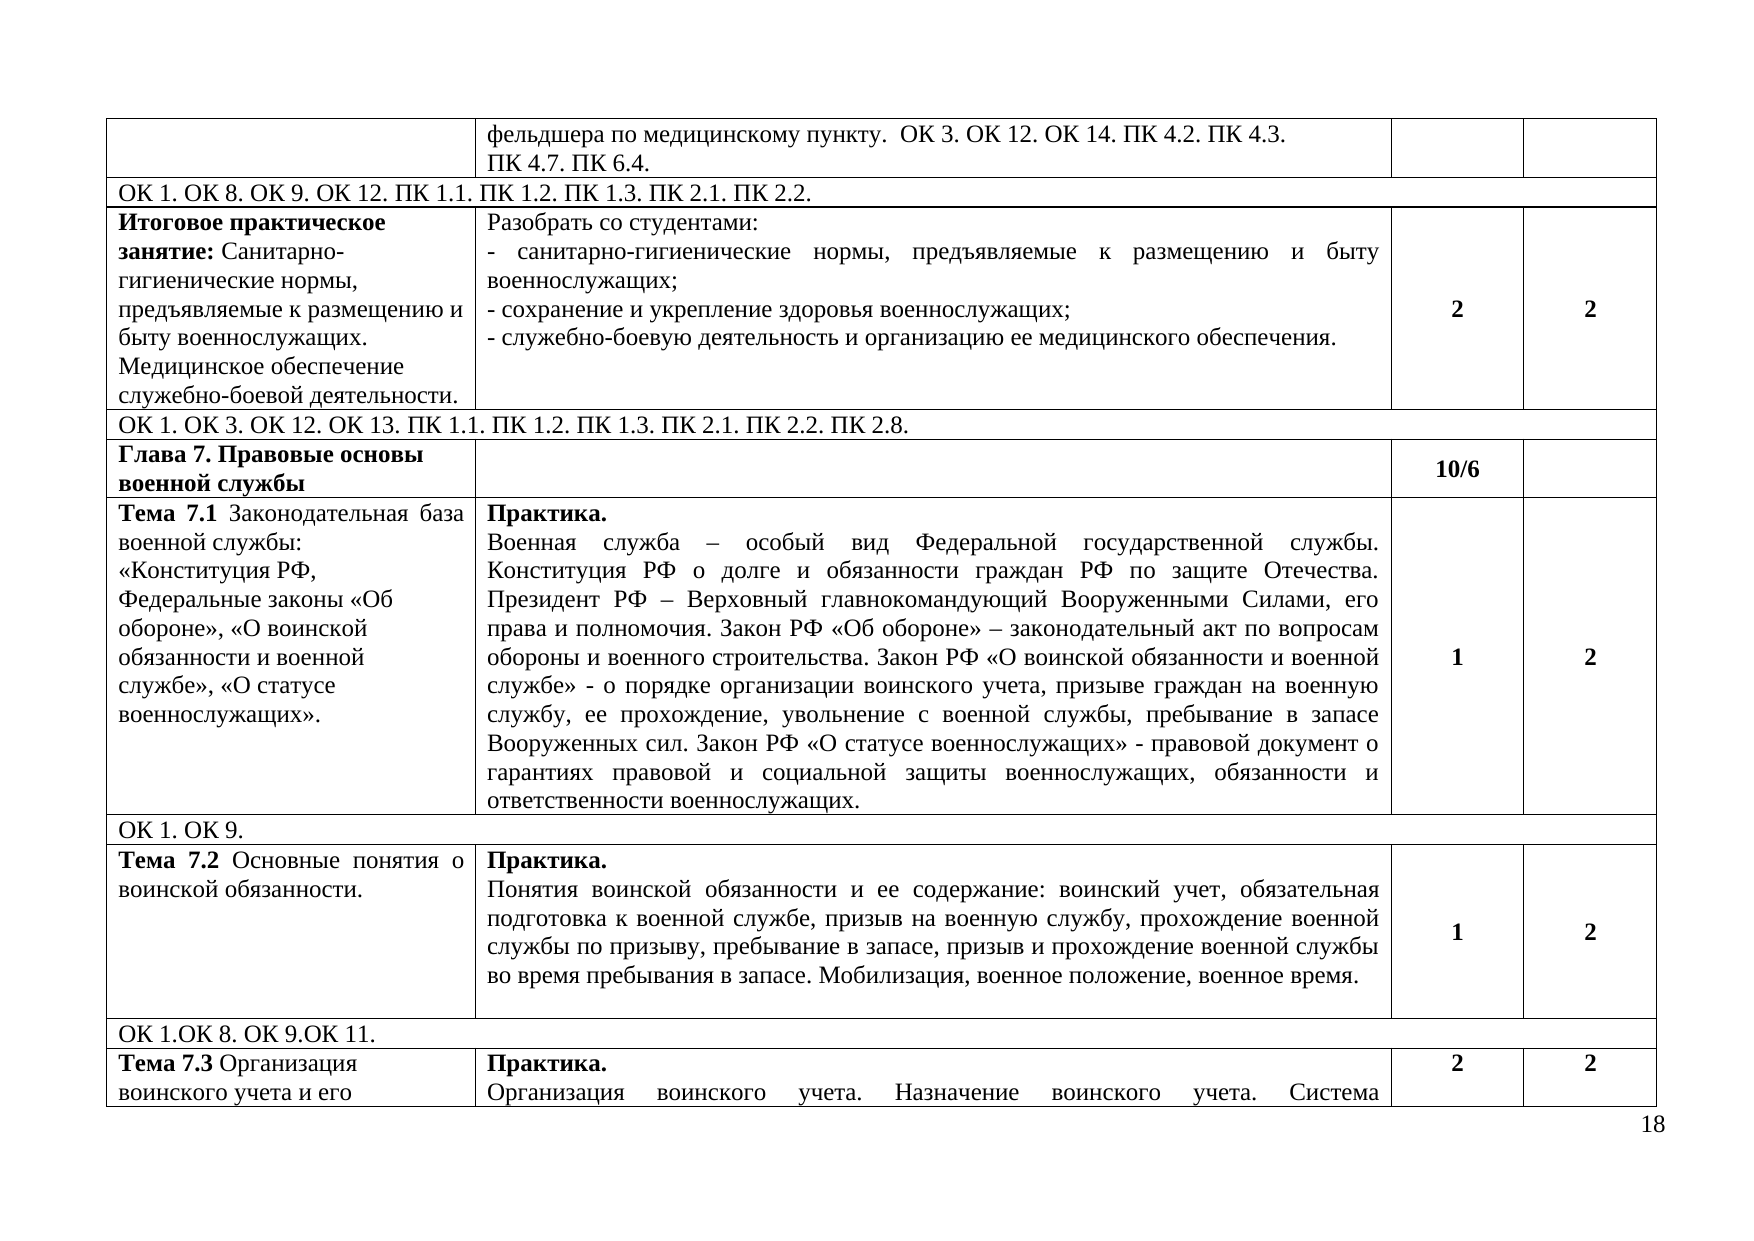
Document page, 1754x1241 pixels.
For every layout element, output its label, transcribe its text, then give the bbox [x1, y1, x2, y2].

table_cell 10/6 [1392, 440, 1523, 497]
table_cell ОК 1. ОК 8. ОК 9. ОК 12. ПК 1.1. ПК 1.2. ПК 1.3. ПК 2.1. ПК 2.2. [107, 178, 1656, 206]
table_cell Практика. Военная служба – особый вид Федеральной государственной службы. Конституция РФ о долге и обязанности граждан РФ по защите Отечества. Президент РФ – Верховный главнокомандующий Вооруженными Силами, его права и полномочия. Закон РФ «Об обороне» – законодательный акт по вопросам обороны и военного строительства. Закон РФ «О воинской обязанности и военной службе» - о порядке организации воинского учета, призыве граждан на военную службу, ее прохождение, увольнение с военной службы, пребывание в запасе Вооруженных сил. Закон РФ «О статусе военнослужащих» - правовой документ о гарантиях правовой и социальной защиты военнослужащих, обязанности и ответственности военнослужащих. [476, 498, 1391, 814]
table_cell Практика. Понятия воинской обязанности и ее содержание: воинский учет, обязательная подготовка к военной службе, призыв на военную службу, прохождение военной службы по призыву, пребывание в запасе, призыв и прохождение военной службы во время пребывания в запасе. Мобилизация, военное положение, военное время. [476, 845, 1391, 1018]
table_cell 2 [1524, 1049, 1656, 1106]
table_cell 2 [1524, 845, 1656, 1018]
table_cell 2 [1392, 208, 1523, 409]
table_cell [476, 119, 1391, 177]
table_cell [107, 1049, 475, 1106]
table_cell 1 [1392, 845, 1523, 1018]
table_cell 2 [1524, 208, 1656, 409]
table_cell Глава 7. Правовые основы военной службы [107, 440, 475, 497]
table_cell Разобрать со студентами: - санитарно-гигиенические нормы, предъявляемые к размещению и быту военнослужащих; - сохранение и укрепление здоровья военнослужащих; - служебно-боевую деятельность и организацию ее медицинского обеспечения. [476, 208, 1391, 409]
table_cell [107, 119, 475, 177]
table_cell ОК 1. ОК 3. ОК 12. ОК 13. ПК 1.1. ПК 1.2. ПК 1.3. ПК 2.1. ПК 2.2. ПК 2.8. [107, 410, 1656, 438]
table_cell [1524, 440, 1656, 497]
table_cell [476, 440, 1391, 497]
table_cell 2 [1524, 119, 1656, 177]
table_cell 1 [1392, 498, 1523, 814]
table_cell Тема 7.2 Основные понятия о воинской обязанности. [107, 845, 475, 1018]
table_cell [476, 1049, 1391, 1106]
table_cell 2 [1392, 1049, 1523, 1106]
table_cell 2 [1392, 119, 1523, 177]
table_cell ОК 1. ОК 9. [107, 815, 1656, 844]
table_cell ОК 1.ОК 8. ОК 9.ОК 11. [107, 1019, 1656, 1047]
table_cell Итоговое практическое занятие: Санитарно-гигиенические нормы, предъявляемые к размещению и быту военнослужащих. Медицинское обеспечение служебно-боевой деятельности. [107, 208, 475, 409]
table_cell Тема 7.1 Законодательная база военной службы: «Конституция РФ, Федеральные законы «Об обороне», «О воинской обязанности и военной службе», «О статусе военнослужащих». [107, 498, 475, 814]
table_cell 2 [1524, 498, 1656, 814]
